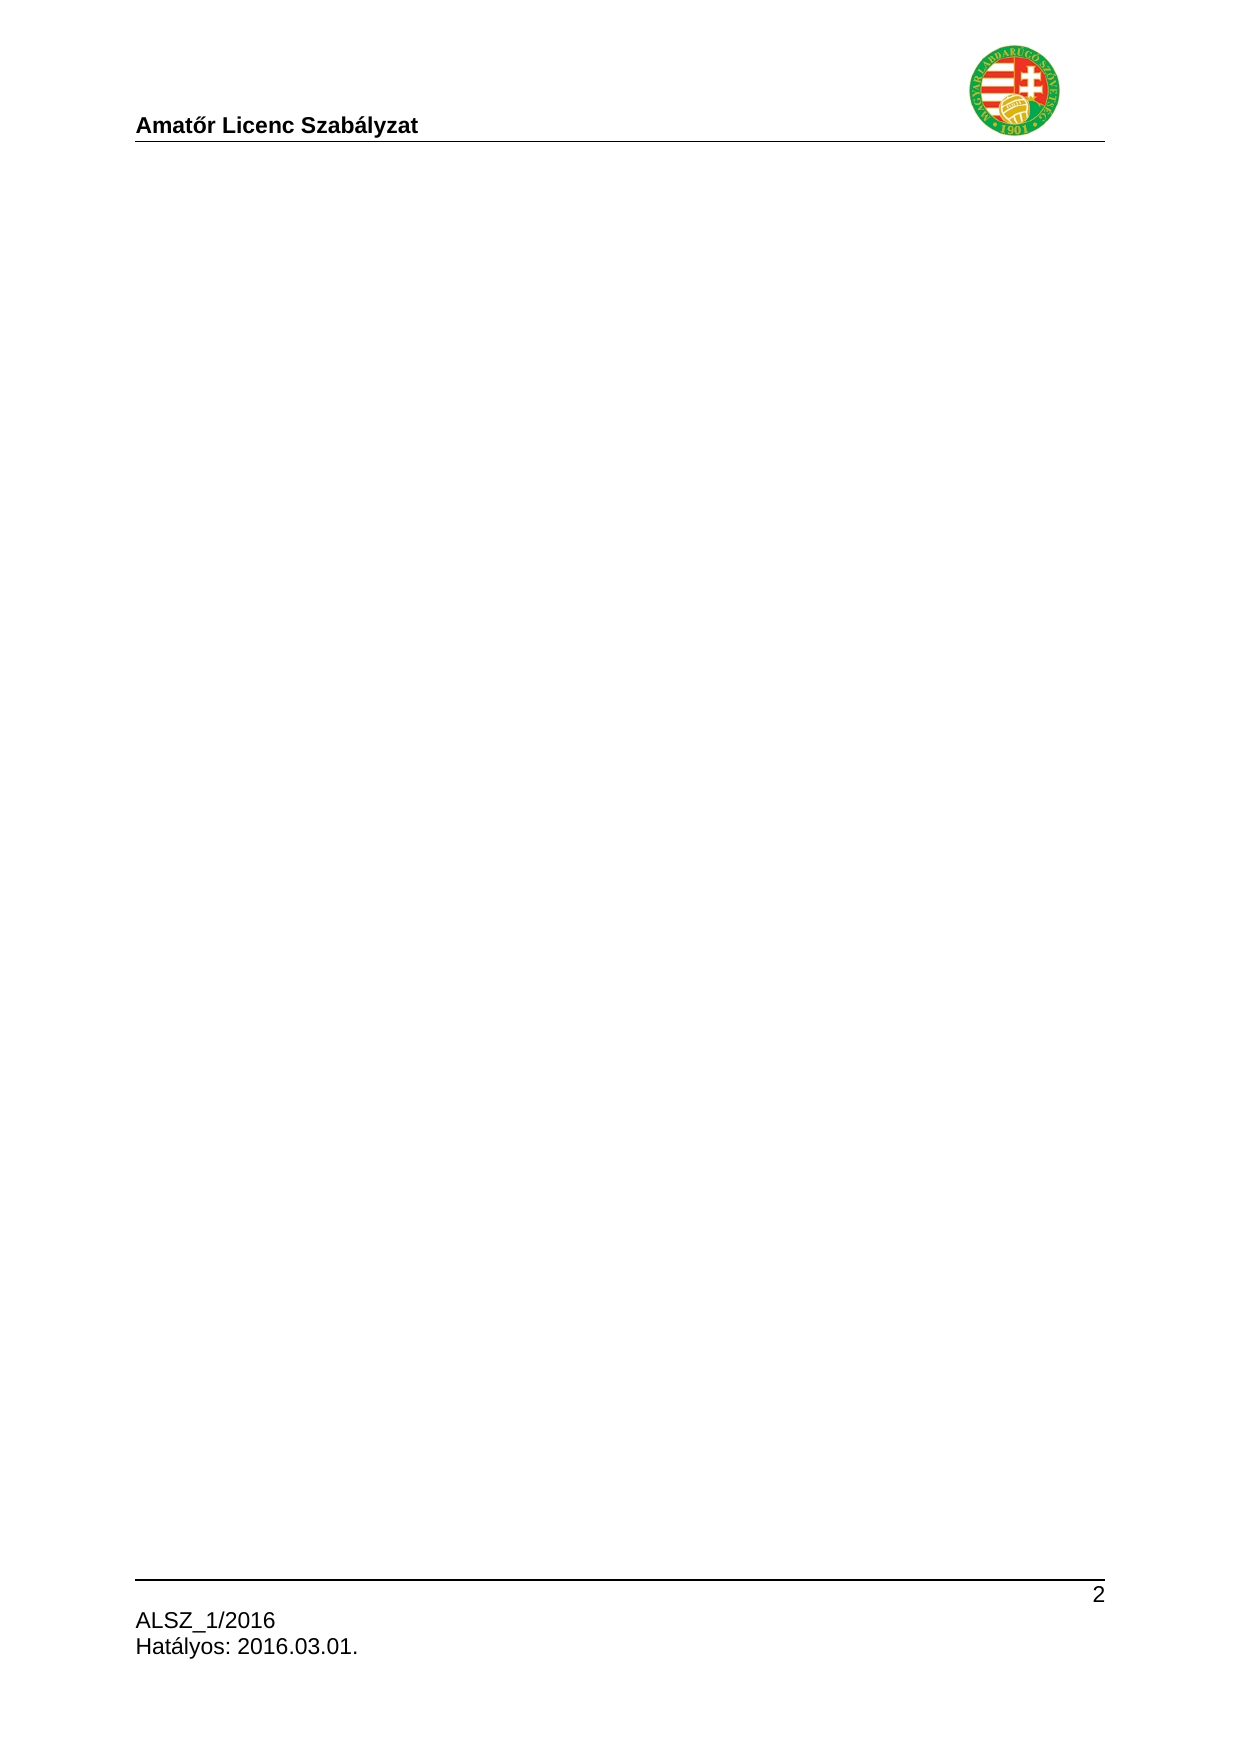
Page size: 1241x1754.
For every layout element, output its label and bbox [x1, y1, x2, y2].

picture [967, 43, 1060, 137]
